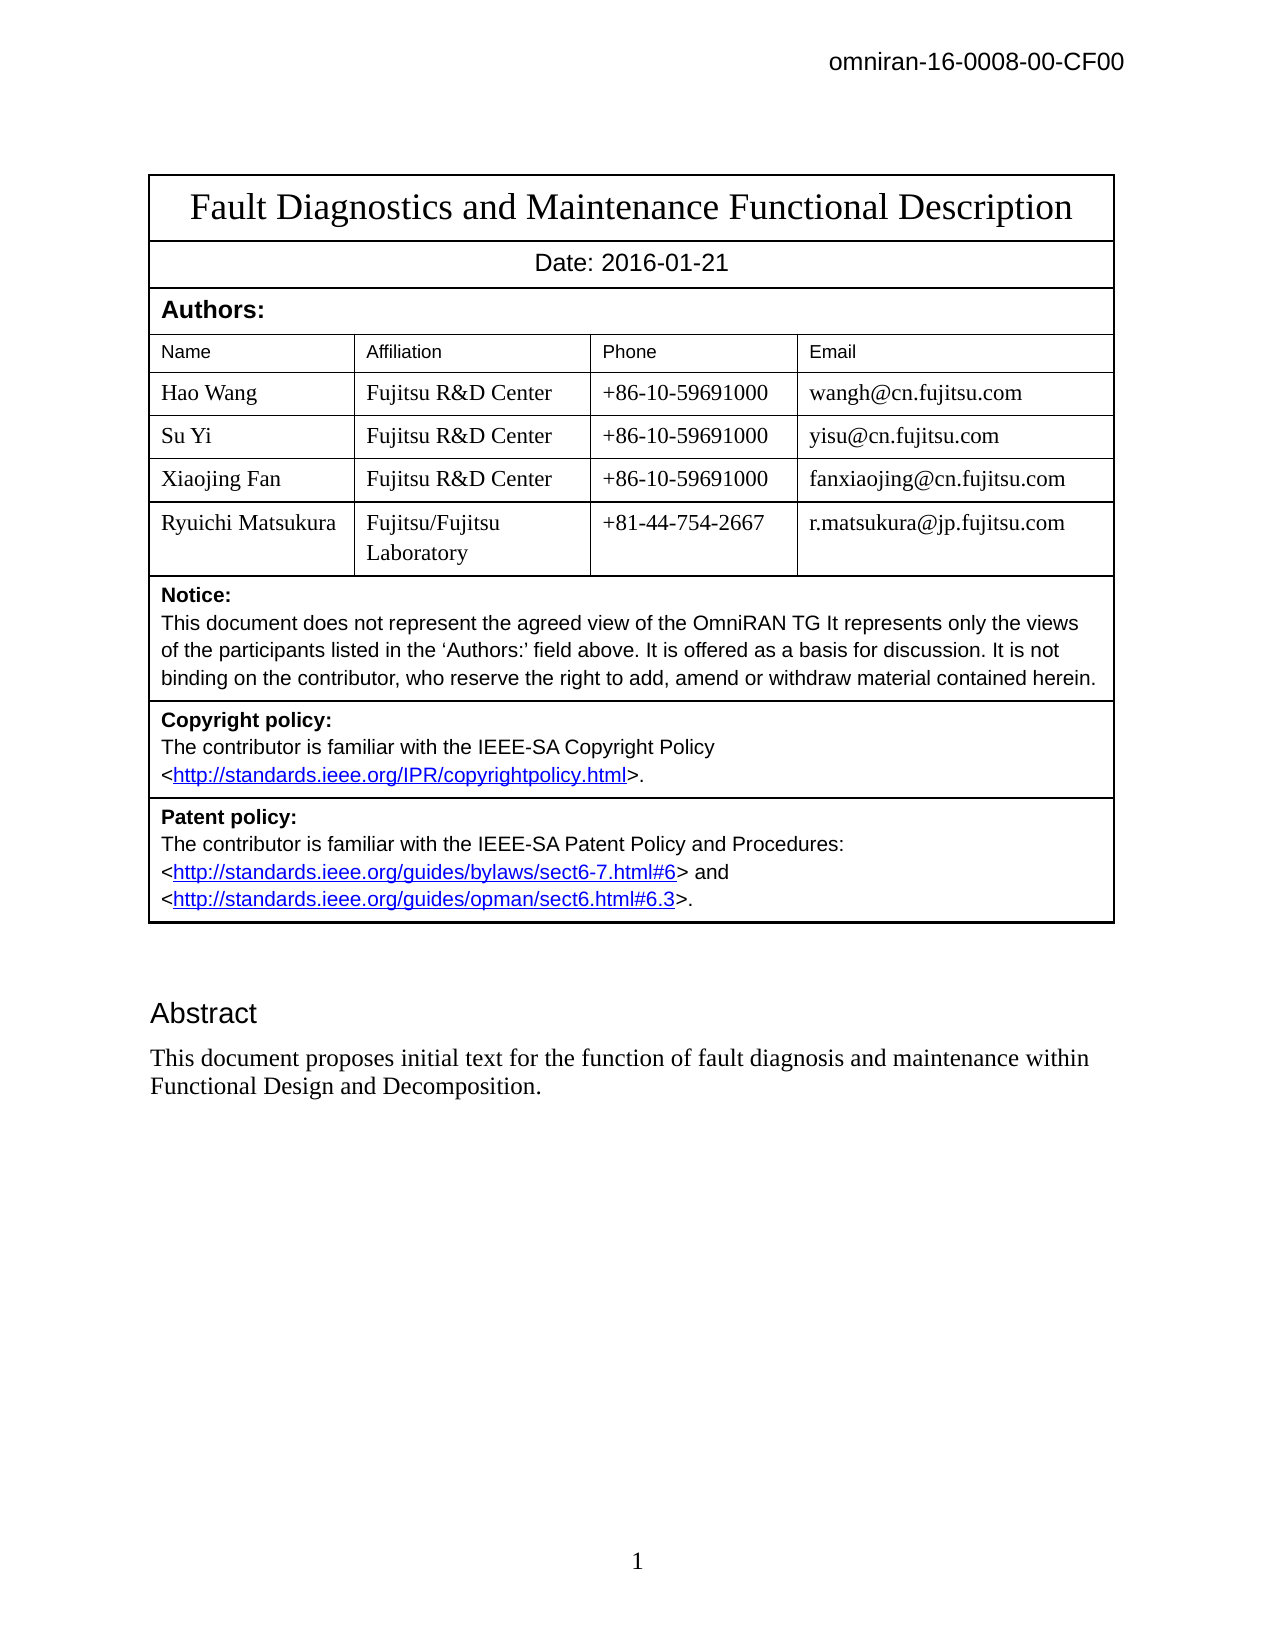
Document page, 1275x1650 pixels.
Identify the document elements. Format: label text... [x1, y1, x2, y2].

table_cell Affiliation [355, 335, 590, 372]
subtitle Abstract [150, 997, 1125, 1030]
table_cell Hao Wang [150, 373, 354, 415]
table_cell Xiaojing Fan [150, 459, 354, 501]
table_cell Ryuichi Matsukura [150, 503, 354, 575]
table_cell Su Yi [150, 416, 354, 458]
table_cell fanxiaojing@cn.fujitsu.com [798, 459, 1113, 501]
table_cell r.matsukura@jp.fujitsu.com [798, 503, 1113, 575]
table_cell +81-44-754-2667 [591, 503, 797, 575]
table_cell +86-10-59691000 [591, 459, 797, 501]
table_cell Phone [591, 335, 797, 372]
table_header Fault Diagnostics and Maintenance Functional Description [150, 176, 1113, 239]
table_cell Fujitsu R&D Center [355, 416, 590, 458]
table_cell Date: 2016-01-21 [150, 242, 1113, 287]
table_cell Authors: [150, 289, 1113, 333]
table_cell Fujitsu R&D Center [355, 373, 590, 415]
table_cell +86-10-59691000 [591, 373, 797, 415]
table_cell Patent policy: The contributor is familiar with the IEEE-SA Patent Policy and Procedures: <http://standards.ieee.org/guides/bylaws/sect6-7.html#6> and <http://standards.ieee.org/guides/opman/sect6.html#6.3>. [150, 799, 1113, 921]
table_cell wangh@cn.fujitsu.com [798, 373, 1113, 415]
table_cell +86-10-59691000 [591, 416, 797, 458]
table_cell Fujitsu/Fujitsu Laboratory [355, 503, 590, 575]
table_cell Name [150, 335, 354, 372]
table_cell Email [798, 335, 1113, 372]
table_cell yisu@cn.fujitsu.com [798, 416, 1113, 458]
text This document proposes initial text for the function of fault diagnosis and maintenance within Functional Design and Decomposition. [150, 1043, 1125, 1100]
table_cell Notice: This document does not represent the agreed view of the OmniRAN TG It represents only the views of the participants listed in the ‘Authors:’ field above. It is offered as a basis for discussion. It is not binding on the contributor, who reserve the right to add, amend or withdraw material contained herein. [150, 577, 1113, 699]
table_cell Fujitsu R&D Center [355, 459, 590, 501]
table_cell Copyright policy: The contributor is familiar with the IEEE-SA Copyright Policy <http://standards.ieee.org/IPR/copyrightpolicy.html>. [150, 702, 1113, 797]
